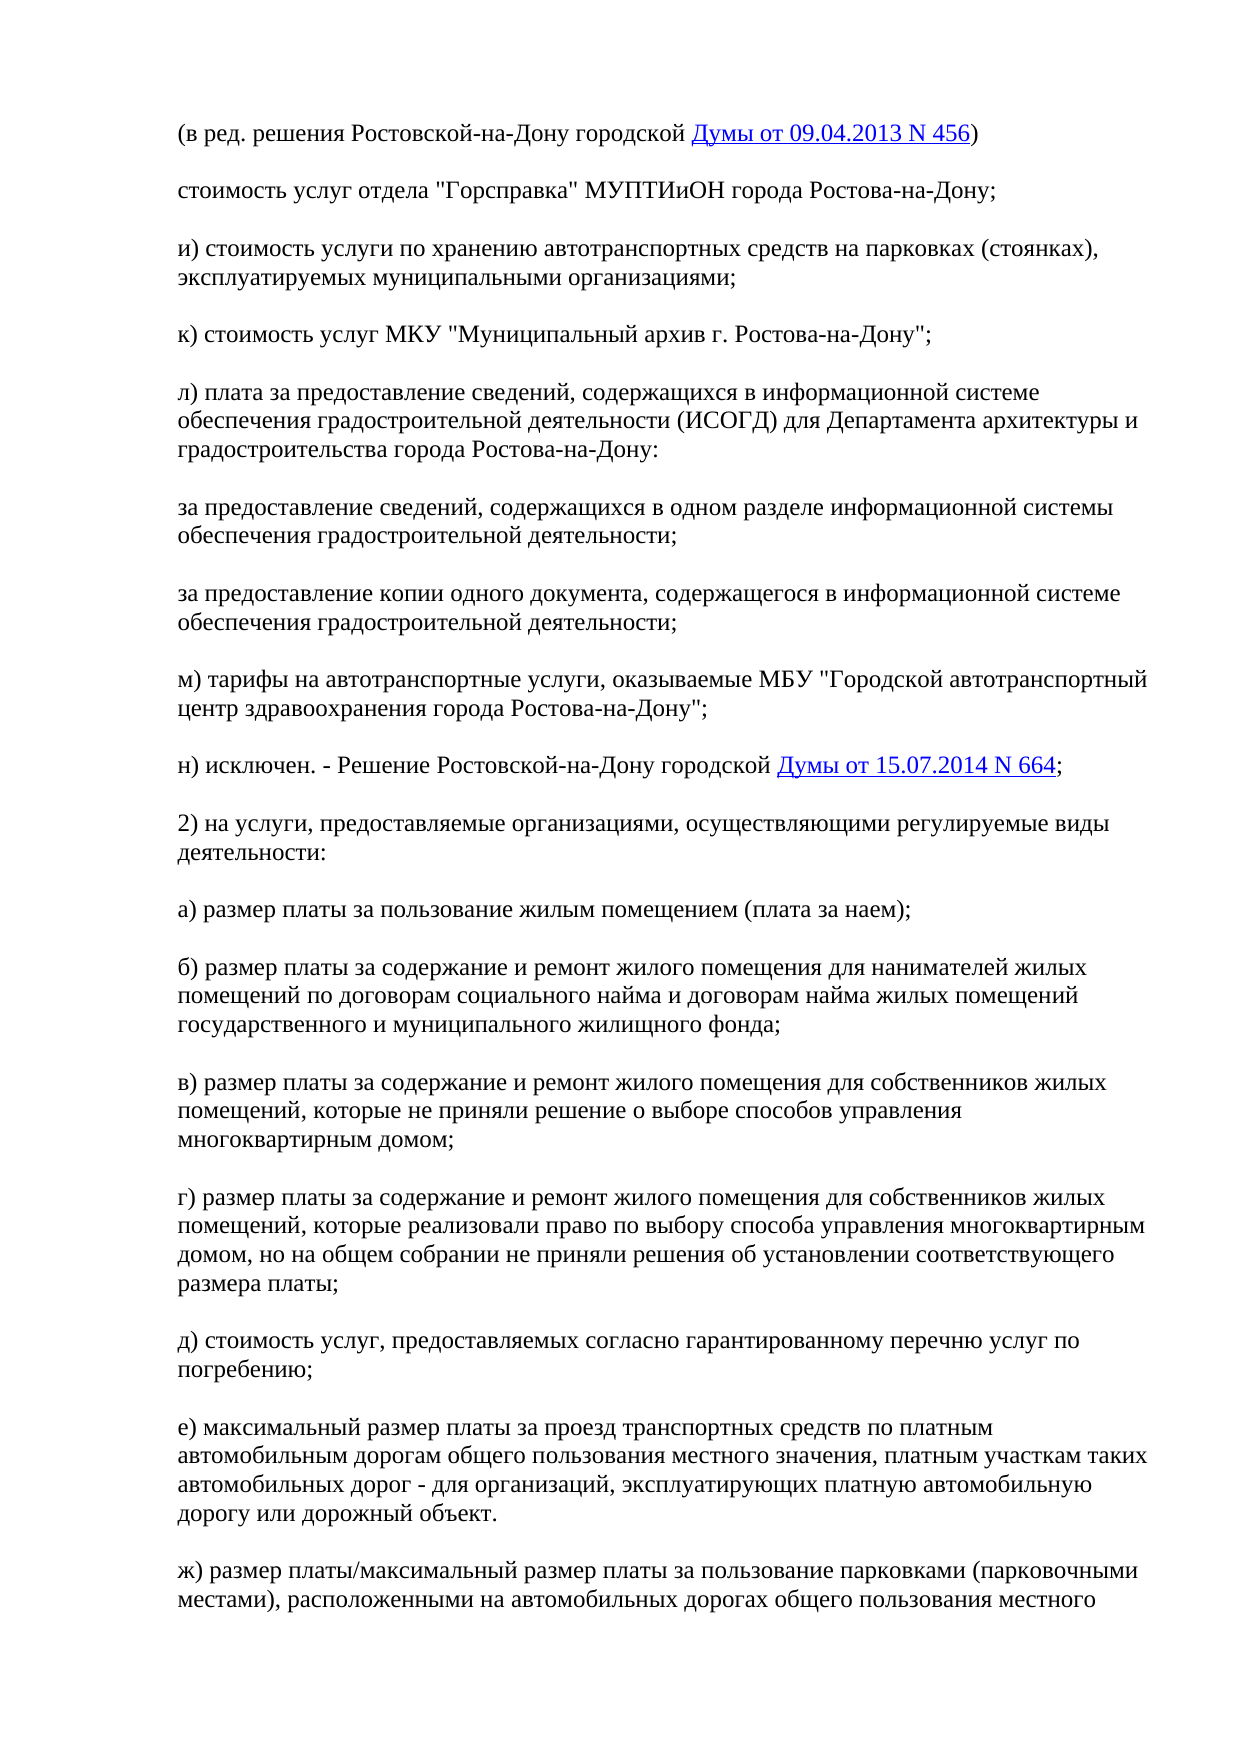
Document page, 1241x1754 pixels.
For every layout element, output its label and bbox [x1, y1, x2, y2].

text [177, 118, 1152, 1613]
